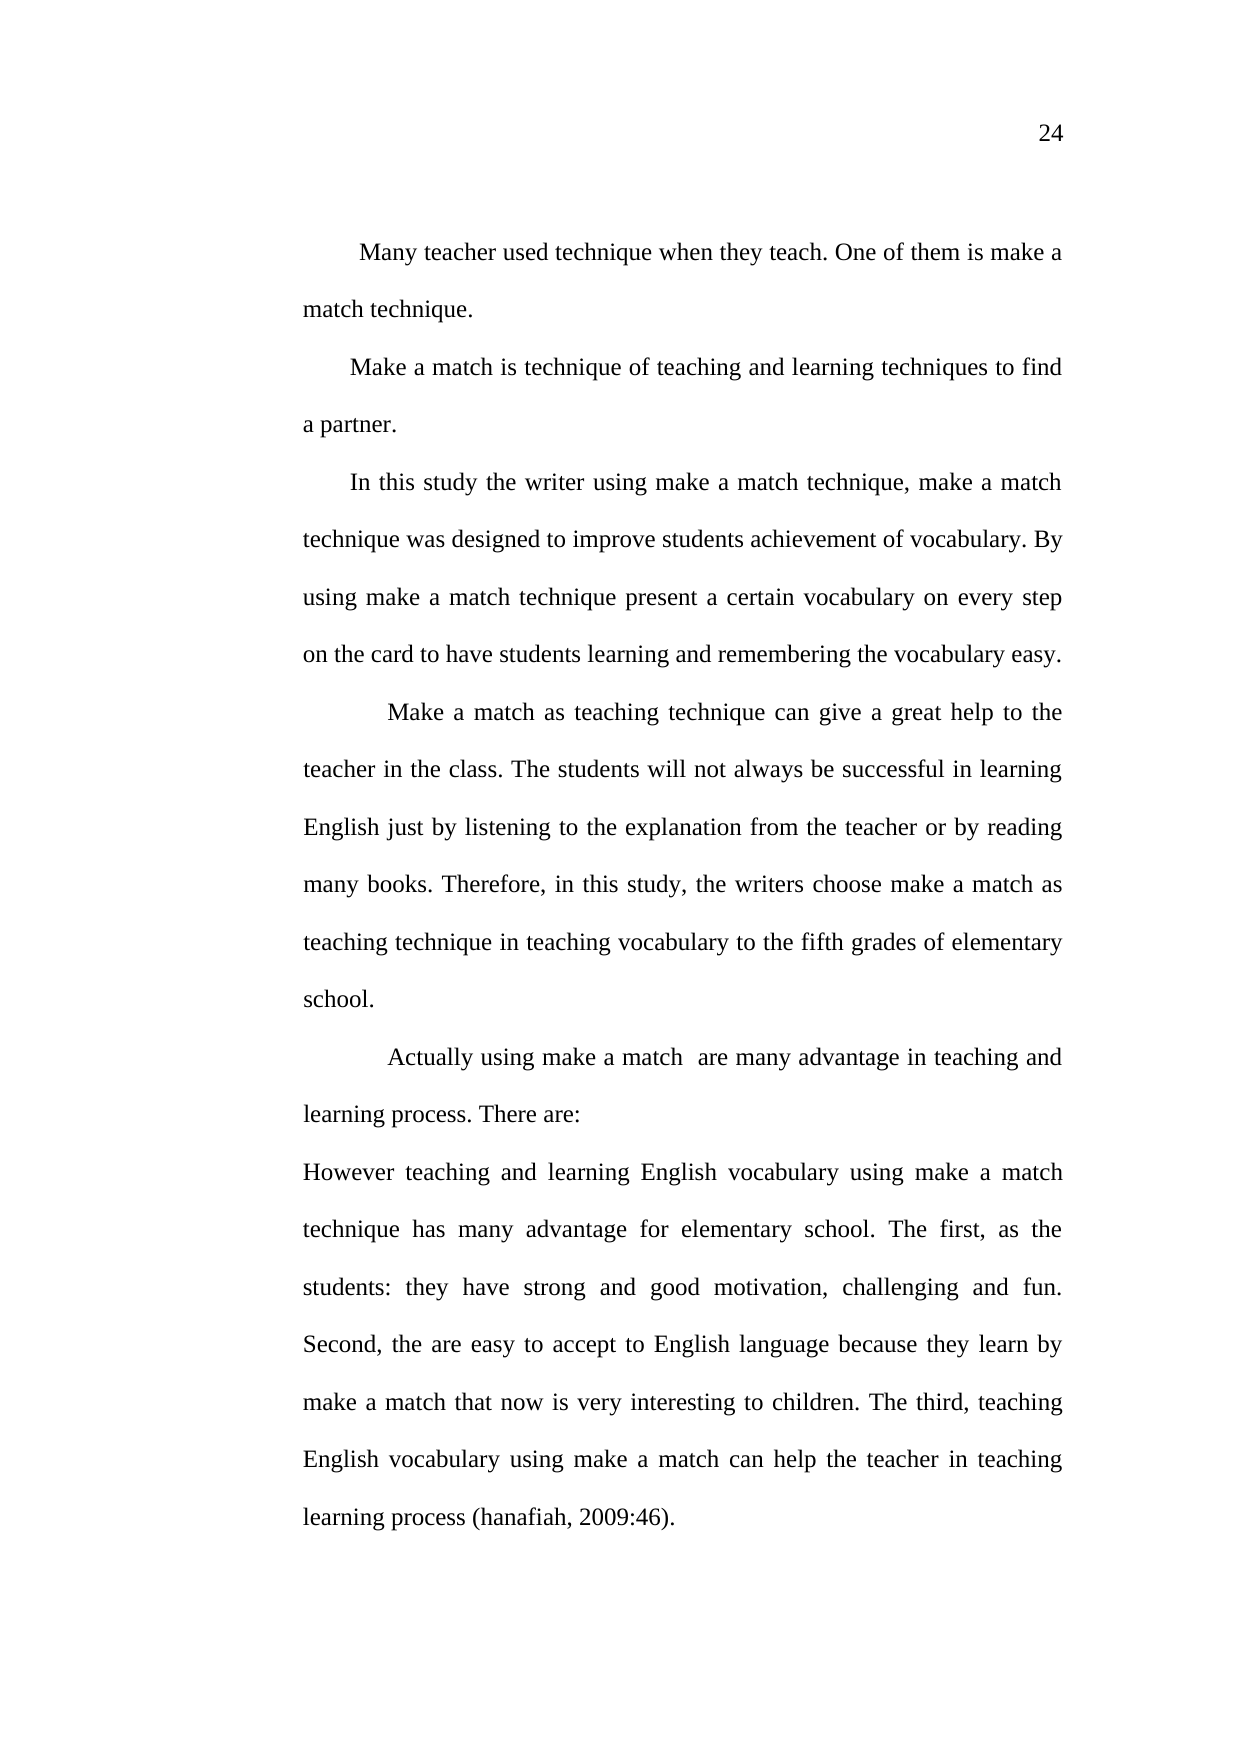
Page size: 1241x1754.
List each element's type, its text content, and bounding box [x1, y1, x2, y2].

text Make a match is technique of teaching and learning techniques to find a partner. [303, 352, 1063, 438]
text In this study the writer using make a match technique, make a match technique was designed to improve students achievement of vocabulary. By using make a match technique present a certain vocabulary on every step on the card to have students learning and remembering the vocabulary easy. [303, 467, 1063, 668]
text Actually using make a match are many advantage in teaching and learning process. There are: [303, 1042, 1063, 1128]
text Many teacher used technique when they teach. One of them is make a match technique. [303, 237, 1063, 323]
list However teaching and learning English vocabulary using make a match technique has many advantage for elementary school. The first, as the students: they have strong and good motivation, challenging and fun. Second, the are easy to accept to English language because they learn by make a match that now is very interesting to children. The third, teaching English vocabulary using make a match can help the teacher in teaching learning process (hanafiah, 2009:46). [303, 1157, 1063, 1531]
text Make a match as teaching technique can give a great help to the teacher in the class. The students will not always be successful in learning English just by listening to the explanation from the teacher or by reading many books. Therefore, in this study, the writers choose make a match as teaching technique in teaching vocabulary to the fifth grades of elementary school. [303, 697, 1063, 1013]
